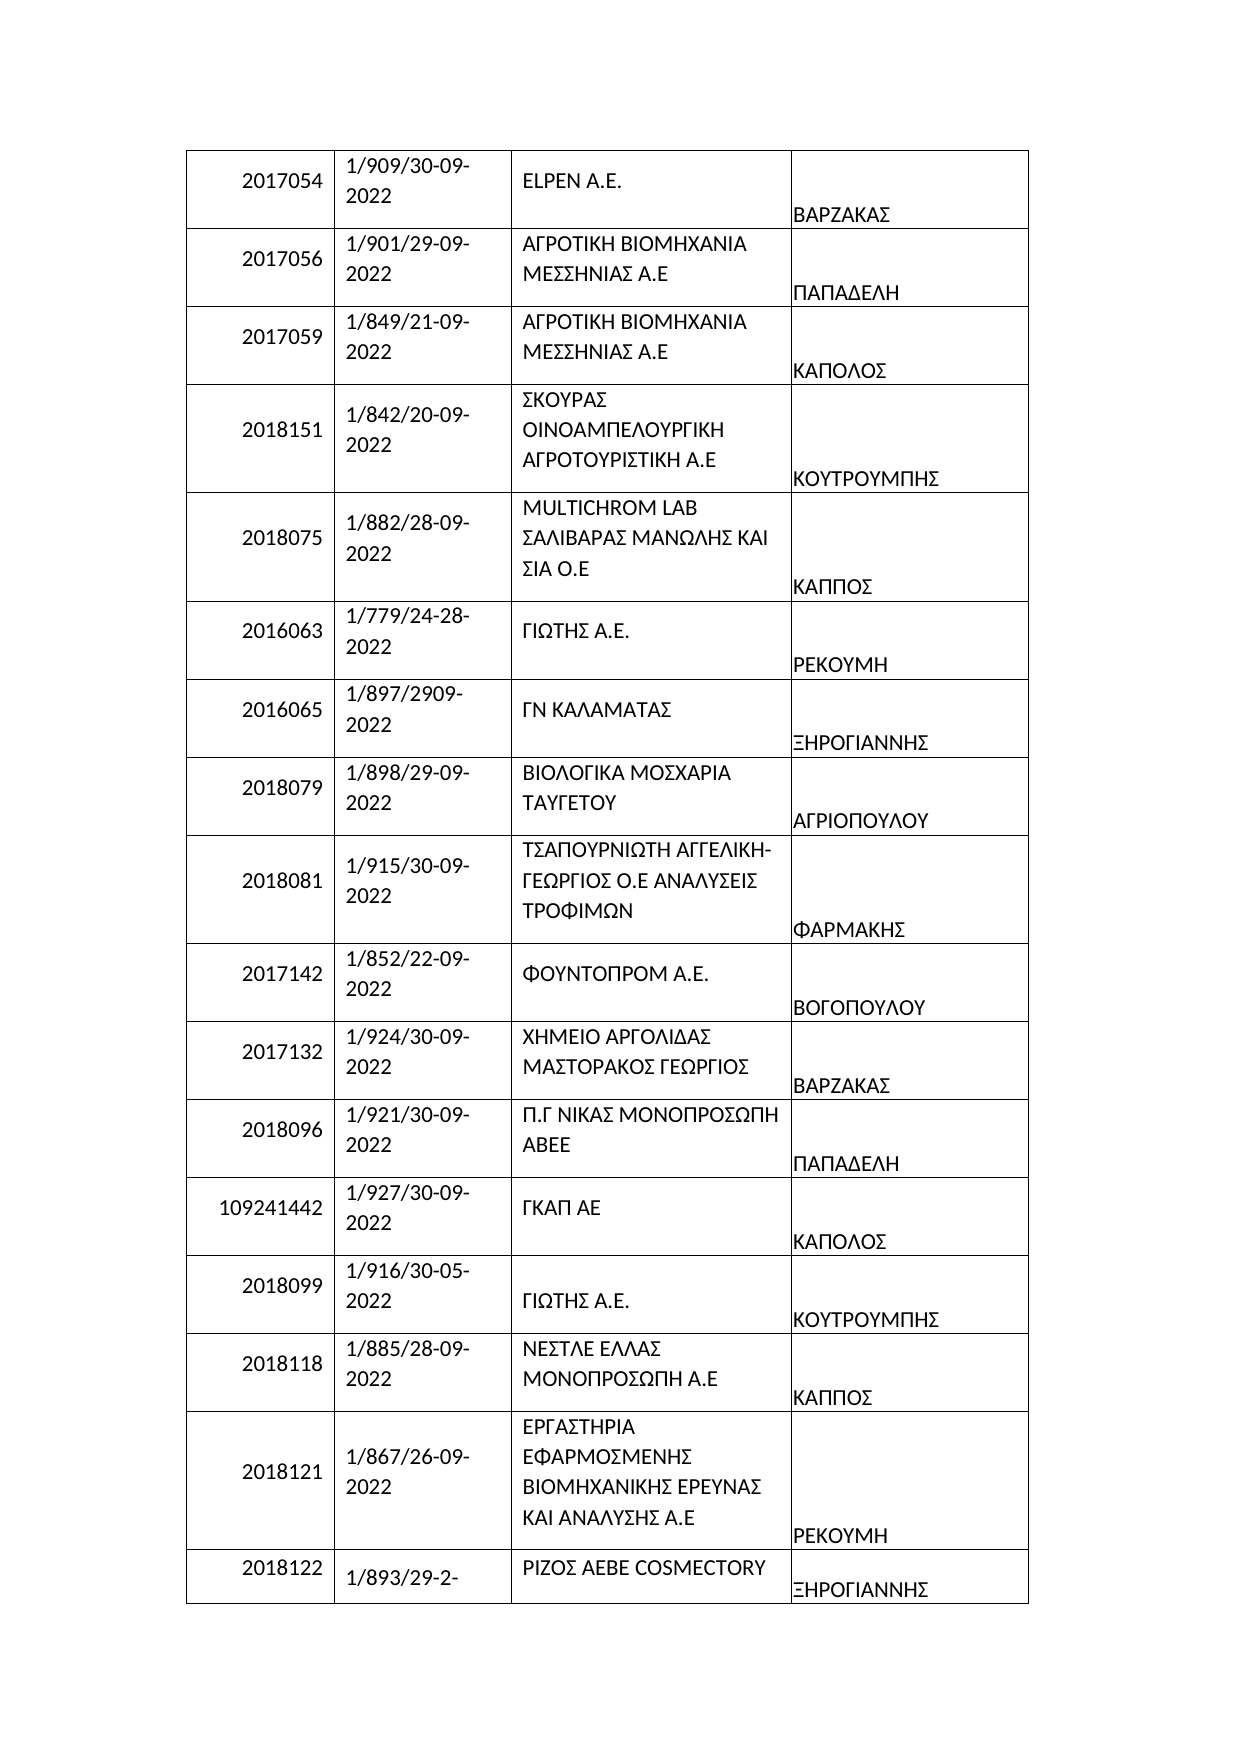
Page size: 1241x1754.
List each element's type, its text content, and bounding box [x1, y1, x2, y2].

table_cell 2017054 [187, 151, 334, 228]
table_cell ΒΑΡΖΑΚΑΣ [792, 1022, 1028, 1099]
table_cell ΞΗΡΟΓΙΑΝΝΗΣ [792, 1550, 1028, 1603]
table_cell ΑΓΡΙΟΠΟΥΛΟΥ [792, 758, 1028, 834]
table_cell 1/927/30-09-2022 [335, 1178, 511, 1255]
table_cell 1/916/30-05-2022 [335, 1256, 511, 1333]
table_cell ΚΑΠΟΛΟΣ [792, 307, 1028, 384]
table_cell 1/897/2909-2022 [335, 680, 511, 757]
table_cell ΑΓΡΟΤΙΚΗ ΒΙΟΜΗΧΑΝΙΑ ΜΕΣΣΗΝΙΑΣ Α.Ε [512, 229, 791, 306]
table_cell 2018099 [187, 1256, 334, 1333]
table_cell ΓΙΩΤΗΣ Α.Ε. [512, 602, 791, 678]
table_cell 1/909/30-09-2022 [335, 151, 511, 228]
table_cell ΚΟΥΤΡΟΥΜΠΗΣ [792, 1256, 1028, 1333]
table_cell 2018122 [187, 1550, 334, 1603]
table_cell 1/867/26-09-2022 [335, 1412, 511, 1549]
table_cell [512, 1550, 791, 1603]
table_cell Π.Γ ΝΙΚΑΣ ΜΟΝΟΠΡΟΣΩΠΗ ΑΒΕΕ [512, 1100, 791, 1177]
table_cell 1/921/30-09-2022 [335, 1100, 511, 1177]
table_cell 1/924/30-09-2022 [335, 1022, 511, 1099]
table_cell 2017142 [187, 944, 334, 1021]
table_cell 2018118 [187, 1334, 334, 1411]
table_cell ELPEN A.E. [512, 151, 791, 228]
table_cell 2018075 [187, 493, 334, 601]
table_cell ΒΙΟΛΟΓΙΚΑ ΜΟΣΧΑΡΙΑ ΤΑΥΓΕΤΟΥ [512, 758, 791, 834]
table_cell 1/779/24-28-2022 [335, 602, 511, 678]
table_cell 1/852/22-09-2022 [335, 944, 511, 1021]
table_cell ΠΑΠΑΔΕΛΗ [792, 1100, 1028, 1177]
table_cell 1/849/21-09-2022 [335, 307, 511, 384]
table_cell ΡΕΚΟΥΜΗ [792, 602, 1028, 678]
table_cell ΒΟΓΟΠΟΥΛΟΥ [792, 944, 1028, 1021]
table_cell ΡΕΚΟΥΜΗ [792, 1412, 1028, 1549]
table_cell 2018079 [187, 758, 334, 834]
table_cell 2018121 [187, 1412, 334, 1549]
table_cell ΞΗΡΟΓΙΑΝΝΗΣ [792, 680, 1028, 757]
table_cell ΚΟΥΤΡΟΥΜΠΗΣ [792, 385, 1028, 492]
table_cell 1/901/29-09-2022 [335, 229, 511, 306]
table_cell ΣΚΟΥΡΑΣ ΟΙΝΟΑΜΠΕΛΟΥΡΓΙΚΗ ΑΓΡΟΤΟΥΡΙΣΤΙΚΗ Α.Ε [512, 385, 791, 492]
table_cell ΦΑΡΜΑΚΗΣ [792, 836, 1028, 943]
table_cell 1/915/30-09-2022 [335, 836, 511, 943]
table_cell ΚΑΠΠΟΣ [792, 493, 1028, 601]
table_cell ΓΙΩΤΗΣ Α.Ε. [512, 1256, 791, 1333]
table_cell 2018151 [187, 385, 334, 492]
table_cell ΒΑΡΖΑΚΑΣ [792, 151, 1028, 228]
table_cell 2017059 [187, 307, 334, 384]
table_cell ΝΕΣΤΛΕ ΕΛΛΑΣ ΜΟΝΟΠΡΟΣΩΠΗ Α.Ε [512, 1334, 791, 1411]
table_cell 2017132 [187, 1022, 334, 1099]
table_cell 2018081 [187, 836, 334, 943]
table_cell 2018096 [187, 1100, 334, 1177]
table_cell ΚΑΠΟΛΟΣ [792, 1178, 1028, 1255]
table_cell ΓΝ ΚΑΛΑΜΑΤΑΣ [512, 680, 791, 757]
table_cell 1/898/29-09-2022 [335, 758, 511, 834]
table_cell 1/893/29-2-2022 [335, 1550, 511, 1603]
table_cell ΕΡΓΑΣΤΗΡΙΑ ΕΦΑΡΜΟΣΜΕΝΗΣ ΒΙΟΜΗΧΑΝΙΚΗΣ ΕΡΕΥΝΑΣ ΚΑΙ ΑΝΑΛΥΣΗΣ Α.Ε [512, 1412, 791, 1549]
table_cell ΚΑΠΠΟΣ [792, 1334, 1028, 1411]
table_cell 109241442 [187, 1178, 334, 1255]
table_cell 2016063 [187, 602, 334, 678]
table_cell ΠΑΠΑΔΕΛΗ [792, 229, 1028, 306]
table_cell 1/882/28-09-2022 [335, 493, 511, 601]
table_cell ΓΚΑΠ ΑΕ [512, 1178, 791, 1255]
table_cell 1/885/28-09-2022 [335, 1334, 511, 1411]
table_cell 2016065 [187, 680, 334, 757]
table_cell MULTICHROM LAB ΣΑΛΙΒΑΡΑΣ ΜΑΝΩΛΗΣ ΚΑΙ ΣΙΑ Ο.Ε [512, 493, 791, 601]
table_cell ΑΓΡΟΤΙΚΗ ΒΙΟΜΗΧΑΝΙΑ ΜΕΣΣΗΝΙΑΣ Α.Ε [512, 307, 791, 384]
table_cell ΧΗΜΕΙΟ ΑΡΓΟΛΙΔΑΣ ΜΑΣΤΟΡΑΚΟΣ ΓΕΩΡΓΙΟΣ [512, 1022, 791, 1099]
table_cell ΦΟΥΝΤΟΠΡΟΜ Α.Ε. [512, 944, 791, 1021]
table_cell 1/842/20-09-2022 [335, 385, 511, 492]
table_cell 2017056 [187, 229, 334, 306]
table_cell ΤΣΑΠΟΥΡΝΙΩΤΗ ΑΓΓΕΛΙΚΗ- ΓΕΩΡΓΙΟΣ Ο.Ε ΑΝΑΛΥΣΕΙΣ ΤΡΟΦΙΜΩΝ [512, 836, 791, 943]
